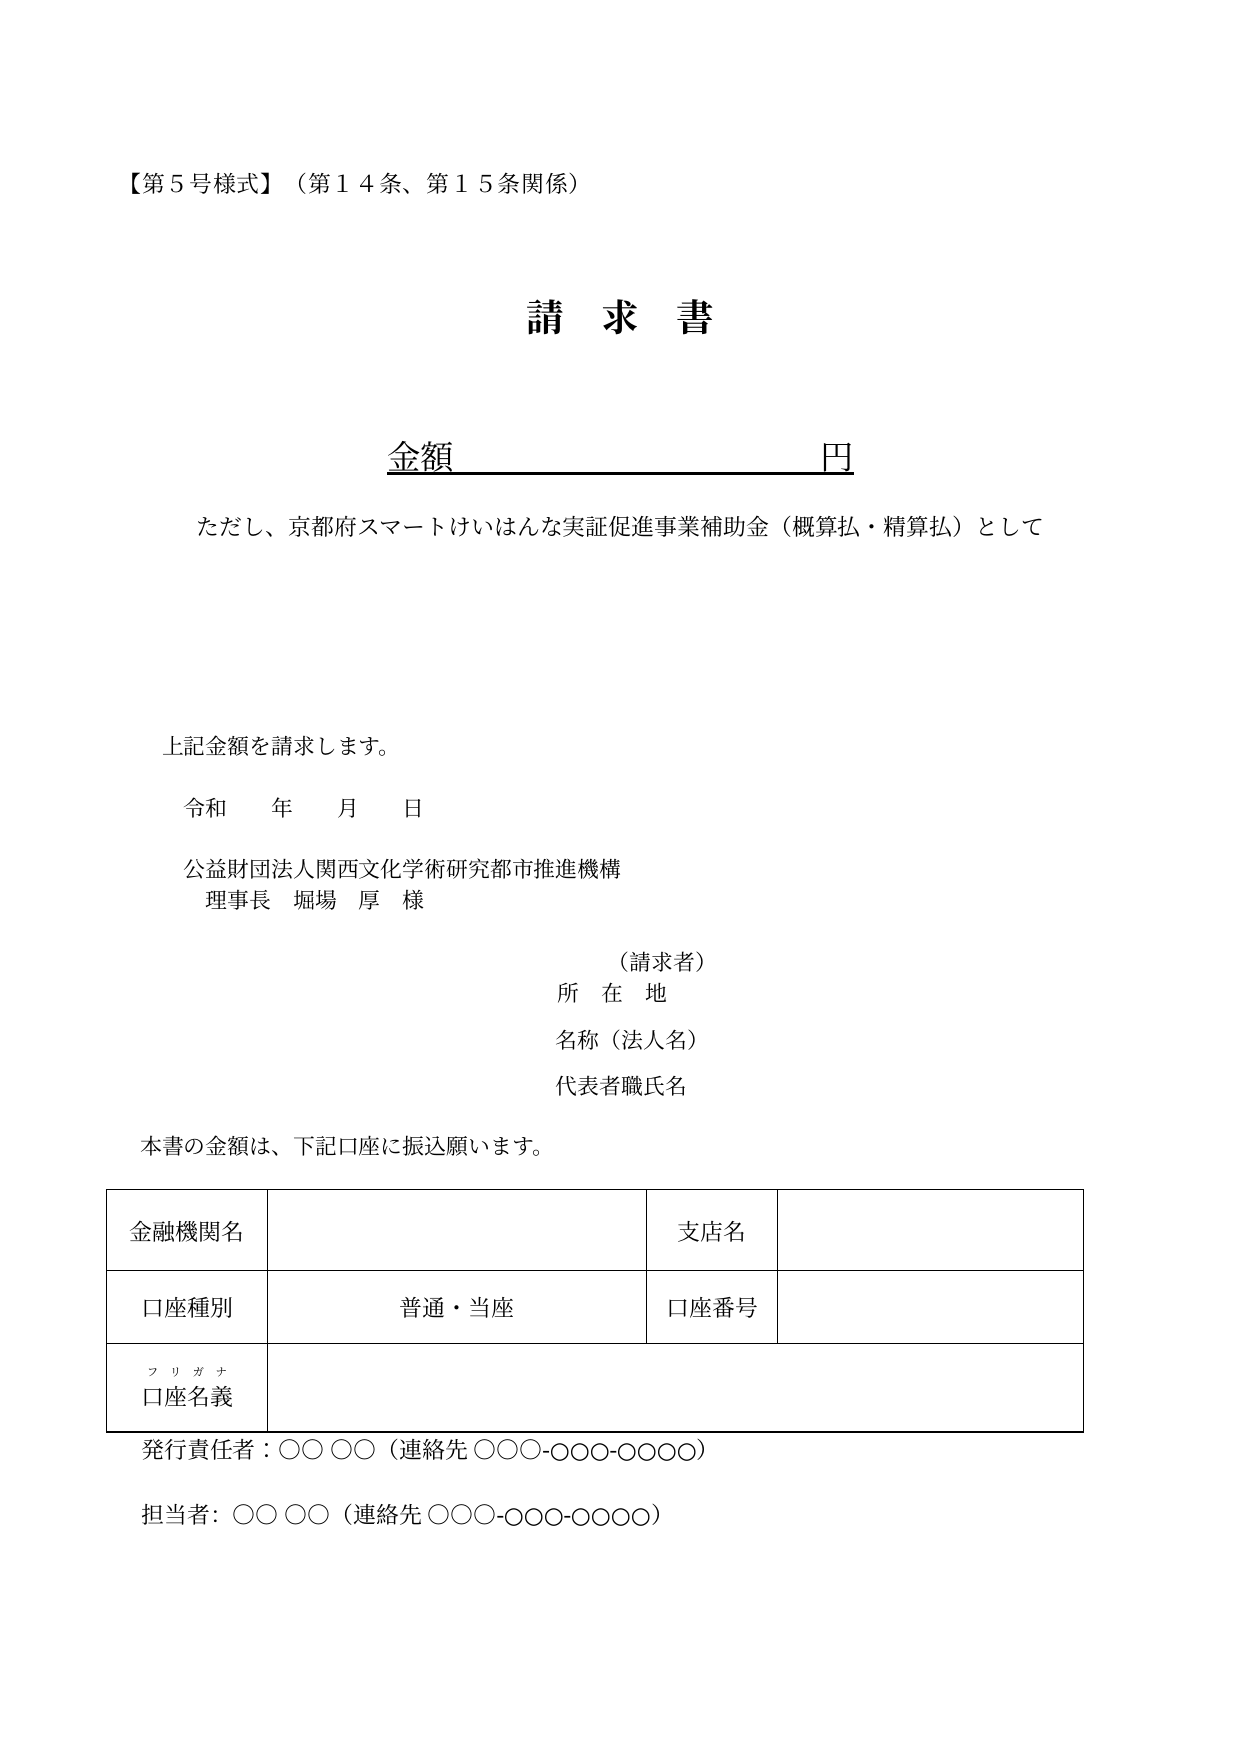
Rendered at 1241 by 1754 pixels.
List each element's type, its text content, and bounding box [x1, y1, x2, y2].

text 上記金額を請求します。 [118, 729, 1122, 761]
text （請求者） [607, 945, 1122, 976]
table_cell [107, 1344, 267, 1431]
text 代表者職氏名 [118, 1074, 1122, 1099]
text 理事長 堀場 厚 様 [118, 883, 1122, 915]
text 本書の金額は、下記口座に振込願います。 [118, 1129, 1122, 1161]
text 【第５号様式】（第１４条、第１５条関係） [118, 166, 1122, 199]
text 発行責任者：○○ ○○（連絡先 ○○○-○○○-○○○○） [118, 1192, 1122, 1466]
table_header [268, 1190, 646, 1270]
text 令和 年 月 日 [118, 791, 1122, 822]
text 担当者：○○ ○○（連絡先 ○○○-○○○-○○○○） [118, 1497, 1122, 1530]
text ただし、京都府スマートけいはんな実証促進事業補助金（概算払・精算払）として [118, 509, 1122, 542]
table_header [778, 1190, 1083, 1270]
text 所 在 地 [118, 976, 1035, 1008]
table_cell [268, 1344, 1083, 1431]
text 金額 円 [118, 431, 1122, 479]
text 請 求 書 [118, 288, 1122, 342]
table_cell 普通・当座 [268, 1271, 646, 1343]
text 公益財団法人関西文化学術研究都市推進機構 [118, 852, 1122, 883]
table_header 金融機関名 [107, 1190, 267, 1270]
table_header 支店名 [647, 1190, 777, 1270]
table_cell [778, 1271, 1083, 1343]
text 名称（法人名） [118, 1028, 1122, 1053]
table_cell 口座種別 [107, 1271, 267, 1343]
table_cell 口座番号 [647, 1271, 777, 1343]
